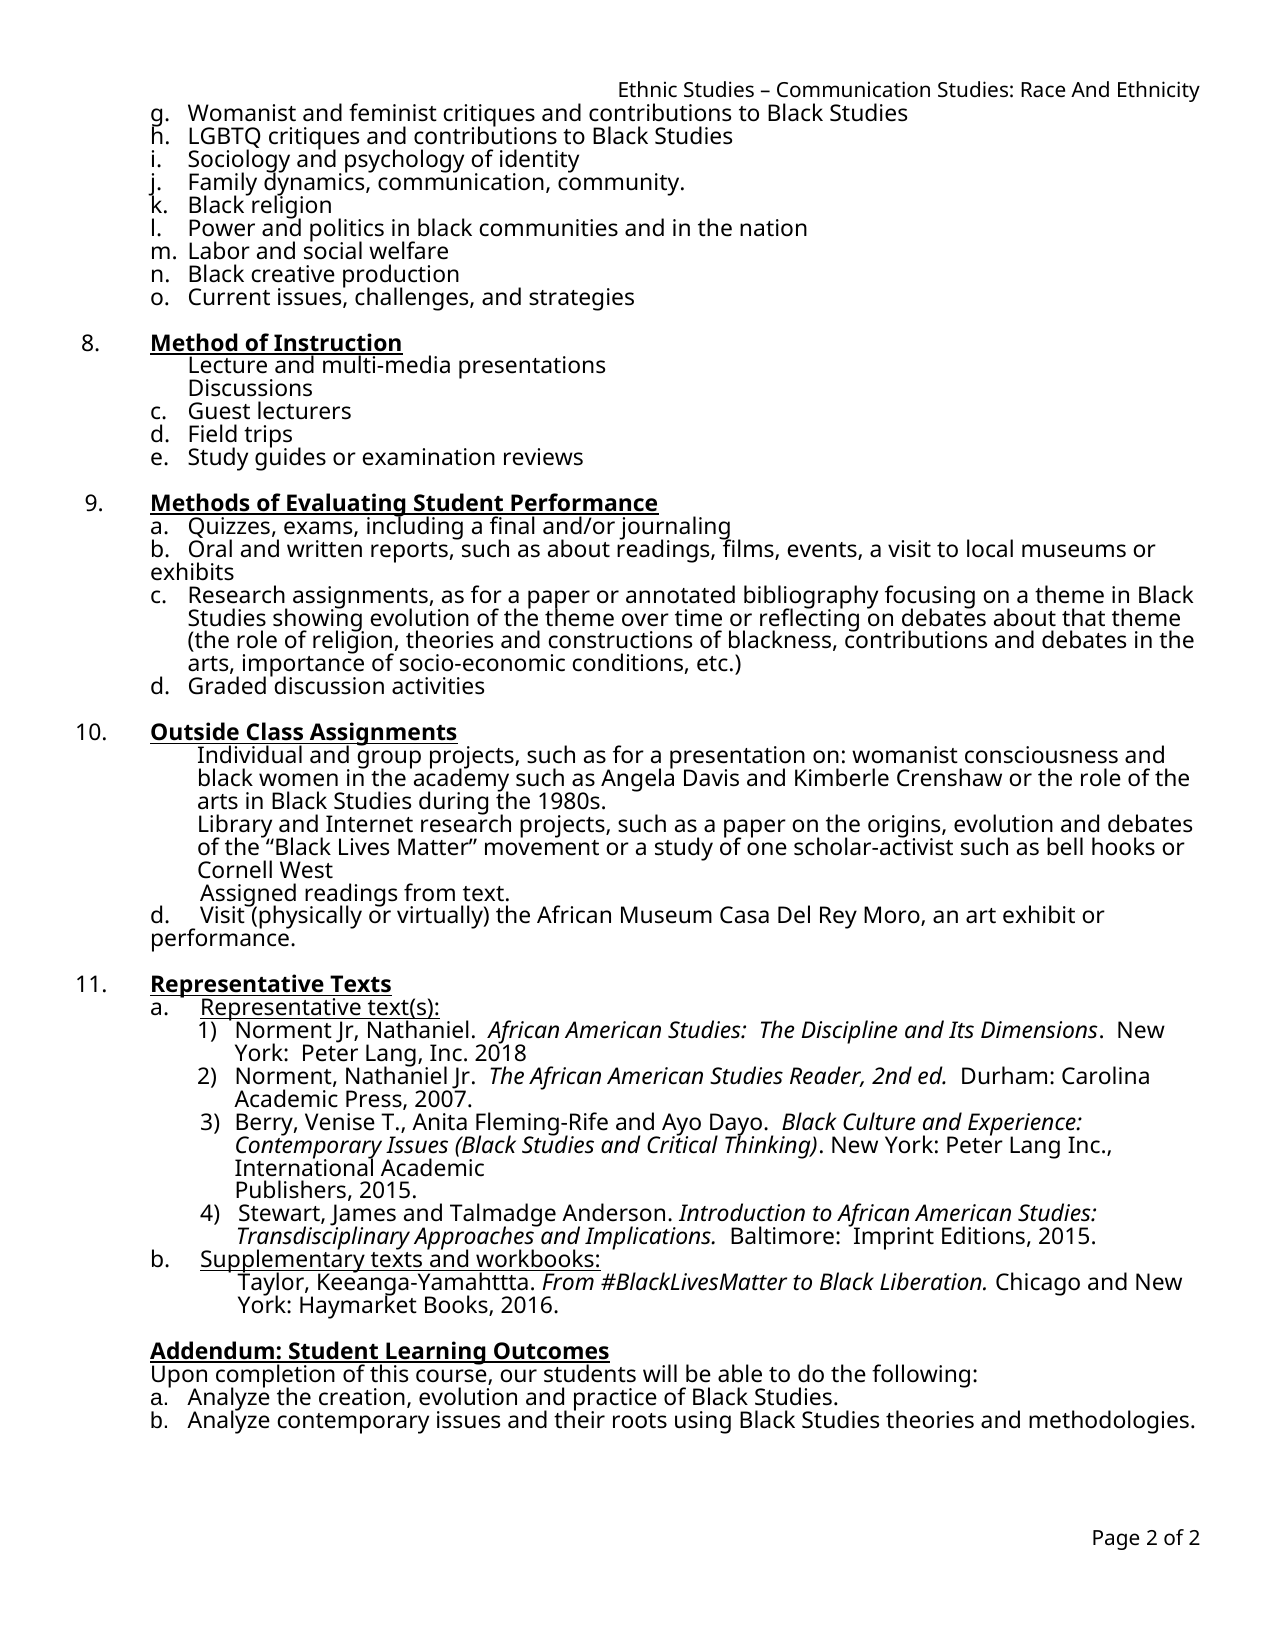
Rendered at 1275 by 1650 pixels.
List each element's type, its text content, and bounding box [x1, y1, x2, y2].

list Family dynamics, communication, community. [150, 172, 1200, 195]
list Representative text(s): [150, 997, 1200, 1020]
text 3) Berry, Venise T., Anita Fleming-Rife and Ayo Dayo. Black Culture and Experience: Contemporary Issues (Black Studies and Critical Thinking). New York: Peter Lang Inc., International Academic [200, 1112, 1200, 1181]
list Current issues, challenges, and strategies [150, 287, 1200, 310]
list Norment Jr, Nathaniel. African American Studies: The Discipline and Its Dimensions. New York: Peter Lang, Inc. 2018 [197, 1020, 1200, 1066]
text 11. Representative Texts [75, 974, 1200, 997]
list Analyze the creation, evolution and practice of Black Studies. [150, 1387, 1200, 1410]
text Upon completion of this course, our students will be able to do the following: [75, 1364, 1200, 1387]
text a. Quizzes, exams, including a final and/or journaling [75, 516, 1200, 539]
list Lecture and multi-media presentations [75, 356, 1200, 378]
text b. Oral and written reports, such as about readings, films, events, a visit to local museums or exhibits [150, 539, 1200, 585]
list Black creative production [150, 264, 1200, 287]
text 10. Outside Class Assignments [75, 722, 1200, 745]
list Discussions [75, 378, 1200, 401]
list Supplementary texts and workbooks: [150, 1249, 1200, 1272]
text 9. Methods of Evaluating Student Performance [75, 493, 1200, 516]
list Power and politics in black communities and in the nation [150, 218, 1200, 241]
text Addendum: Student Learning Outcomes [75, 1341, 1200, 1364]
list c. Guest lecturers [75, 401, 1200, 424]
list LGBTQ critiques and contributions to Black Studies [150, 126, 1200, 149]
list e. Study guides or examination reviews [75, 447, 1200, 470]
text c. Research assignments, as for a paper or annotated bibliography focusing on a theme in Black Studies showing evolution of the theme over time or reflecting on debates about that theme (the role of religion, theories and constructions of blackness, contributions and debates in the arts, importance of socio-economic conditions, etc.) [150, 585, 1200, 676]
list Black religion [150, 195, 1200, 218]
text Publishers, 2015. [200, 1181, 1200, 1203]
text 4) Stewart, James and Talmadge Anderson. Introduction to African American Studies: [852, 1203, 1200, 1226]
list Sociology and psychology of identity [150, 149, 1200, 172]
text Taylor, Keeanga-Yamahttta. From #BlackLivesMatter to Black Liberation. Chicago and New York: Haymarket Books, 2016. [237, 1272, 1200, 1318]
text Transdisciplinary Approaches and Implications. Baltimore: Imprint Editions, 2015. [200, 1226, 1200, 1249]
list Library and Internet research projects, such as a paper on the origins, evolution and debates of the “Black Lives Matter” movement or a study of one scholar-activist such as bell hooks or Cornell West [75, 814, 1200, 883]
list Assigned readings from text. [75, 883, 1200, 906]
list Analyze contemporary issues and their roots using Black Studies theories and methodologies. [150, 1410, 1200, 1433]
text 4) Stewart, James and Talmadge Anderson. Introduction to African American Studies: [200, 1203, 858, 1226]
text d. Visit (physically or virtually) the African Museum Casa Del Rey Moro, an art exhibit or performance. [150, 906, 1200, 951]
list d. Field trips [75, 424, 1200, 447]
text 2) Norment, Nathaniel Jr. The African American Studies Reader, 2nd ed. Durham: Carolina Academic Press, 2007. [197, 1066, 1200, 1112]
list Womanist and feminist critiques and contributions to Black Studies [150, 103, 1200, 126]
list Individual and group projects, such as for a presentation on: womanist consciousness and black women in the academy such as Angela Davis and Kimberle Crenshaw or the role of the arts in Black Studies during the 1980s. [75, 745, 1200, 814]
list Labor and social welfare [150, 241, 1200, 264]
text 8. Method of Instruction [75, 333, 1200, 356]
text d. Graded discussion activities [150, 676, 1200, 699]
